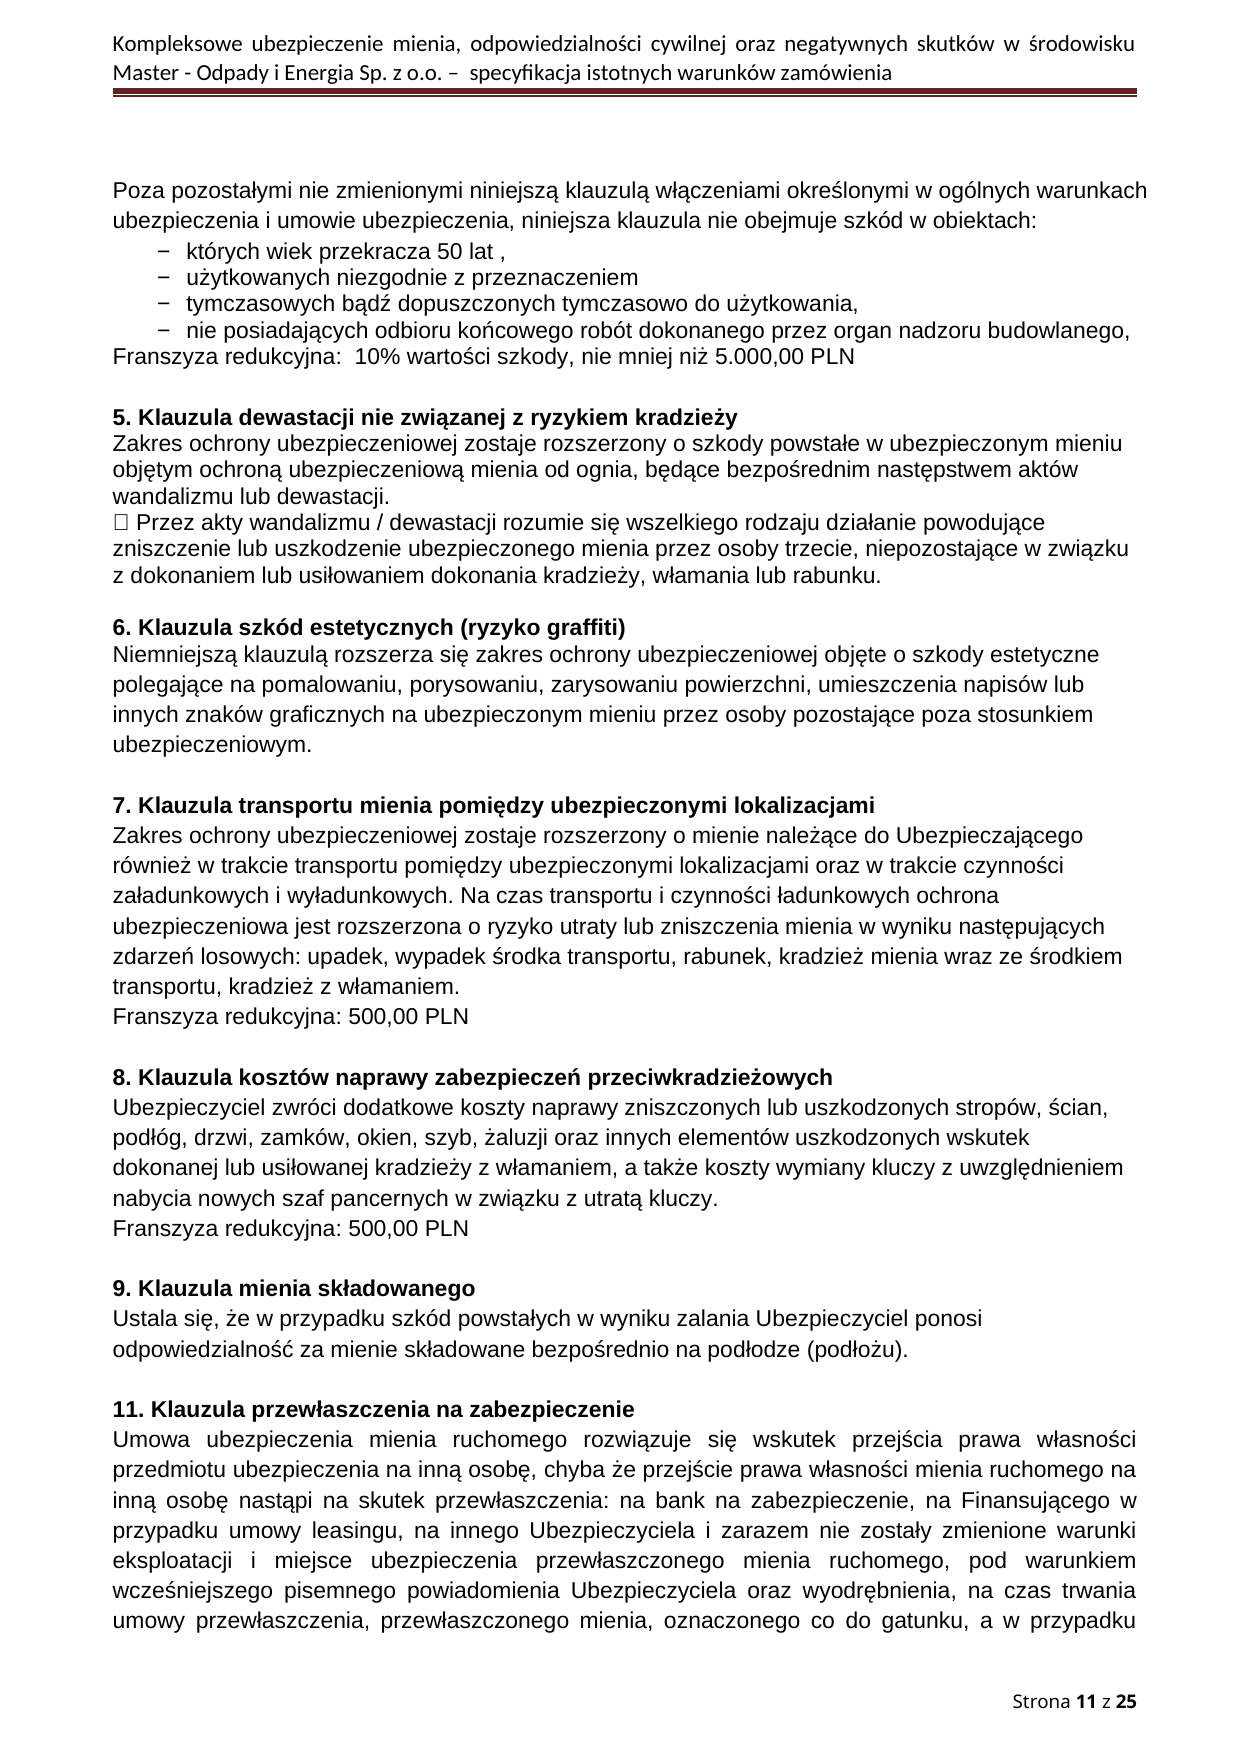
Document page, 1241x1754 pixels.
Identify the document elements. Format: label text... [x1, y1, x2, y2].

text Niemniejszą klauzulą rozszerza się zakres ochrony ubezpieczeniowej objęte o szkody estetyczne polegające na pomalowaniu, porysowaniu, zarysowaniu powierzchni, umieszczenia napisów lub innych znaków graficznych na ubezpieczonym mieniu przez osoby pozostające poza stosunkiem ubezpieczeniowym. [112, 641, 1137, 758]
text Franszyza redukcyjna: 500,00 PLN [112, 1003, 1137, 1029]
text Ubezpieczyciel zwróci dodatkowe koszty naprawy zniszczonych lub uszkodzonych stropów, ścian, podłóg, drzwi, zamków, okien, szyb, żaluzji oraz innych elementów uszkodzonych wskutek dokonanej lub usiłowanej kradzieży z włamaniem, a także koszty wymiany kluczy z uwzględnieniem nabycia nowych szaf pancernych w związku z utratą kluczy. [112, 1094, 1137, 1211]
list tymczasowych bądź dopuszczonych tymczasowo do użytkowania, [157, 290, 1148, 317]
text 6. Klauzula szkód estetycznych (ryzyko graffiti) [112, 614, 1137, 641]
list których wiek przekracza 50 lat , [157, 238, 1148, 264]
text  Przez akty wandalizmu / dewastacji rozumie się wszelkiego rodzaju działanie powodujące zniszczenie lub uszkodzenie ubezpieczonego mienia przez osoby trzecie, niepozostające w związku z dokonaniem lub usiłowaniem dokonania kradzieży, włamania lub rabunku. [112, 509, 1137, 588]
text Zakres ochrony ubezpieczeniowej zostaje rozszerzony o mienie należące do Ubezpieczającego również w trakcie transportu pomiędzy ubezpieczonymi lokalizacjami oraz w trakcie czynności załadunkowych i wyładunkowych. Na czas transportu i czynności ładunkowych ochrona ubezpieczeniowa jest rozszerzona o ryzyko utraty lub zniszczenia mienia w wyniku następujących zdarzeń losowych: upadek, wypadek środka transportu, rabunek, kradzież mienia wraz ze środkiem transportu, kradzież z włamaniem. [112, 822, 1137, 999]
text 8. Klauzula kosztów naprawy zabezpieczeń przeciwkradzieżowych [112, 1064, 1137, 1090]
text 5. Klauzula dewastacji nie związanej z ryzykiem kradzieży [112, 403, 1137, 430]
text Zakres ochrony ubezpieczeniowej zostaje rozszerzony o szkody powstałe w ubezpieczonym mieniu objętym ochroną ubezpieczeniową mienia od ognia, będące bezpośrednim następstwem aktów wandalizmu lub dewastacji. [112, 430, 1137, 509]
text 7. Klauzula transportu mienia pomiędzy ubezpieczonymi lokalizacjami [112, 792, 1137, 818]
text Ustala się, że w przypadku szkód powstałych w wyniku zalania Ubezpieczyciel ponosi odpowiedzialność za mienie składowane bezpośrednio na podłodze (podłożu). [112, 1305, 1137, 1362]
text Franszyza redukcyjna: 500,00 PLN [112, 1215, 1137, 1241]
text 11. Klauzula przewłaszczenia na zabezpieczenie [112, 1396, 1137, 1422]
list nie posiadających odbioru końcowego robót dokonanego przez organ nadzoru budowlanego, [157, 317, 1148, 343]
text Franszyza redukcyjna: 10% wartości szkody, nie mniej niż 5.000,00 PLN [112, 343, 1137, 369]
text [112, 1426, 1137, 1634]
text Poza pozostałymi nie zmienionymi niniejszą klauzulą włączeniami określonymi w ogólnych warunkach ubezpieczenia i umowie ubezpieczenia, niniejsza klauzula nie obejmuje szkód w obiektach: [112, 177, 1148, 234]
list użytkowanych niezgodnie z przeznaczeniem [157, 264, 1148, 290]
text 9. Klauzula mienia składowanego [112, 1275, 1137, 1301]
